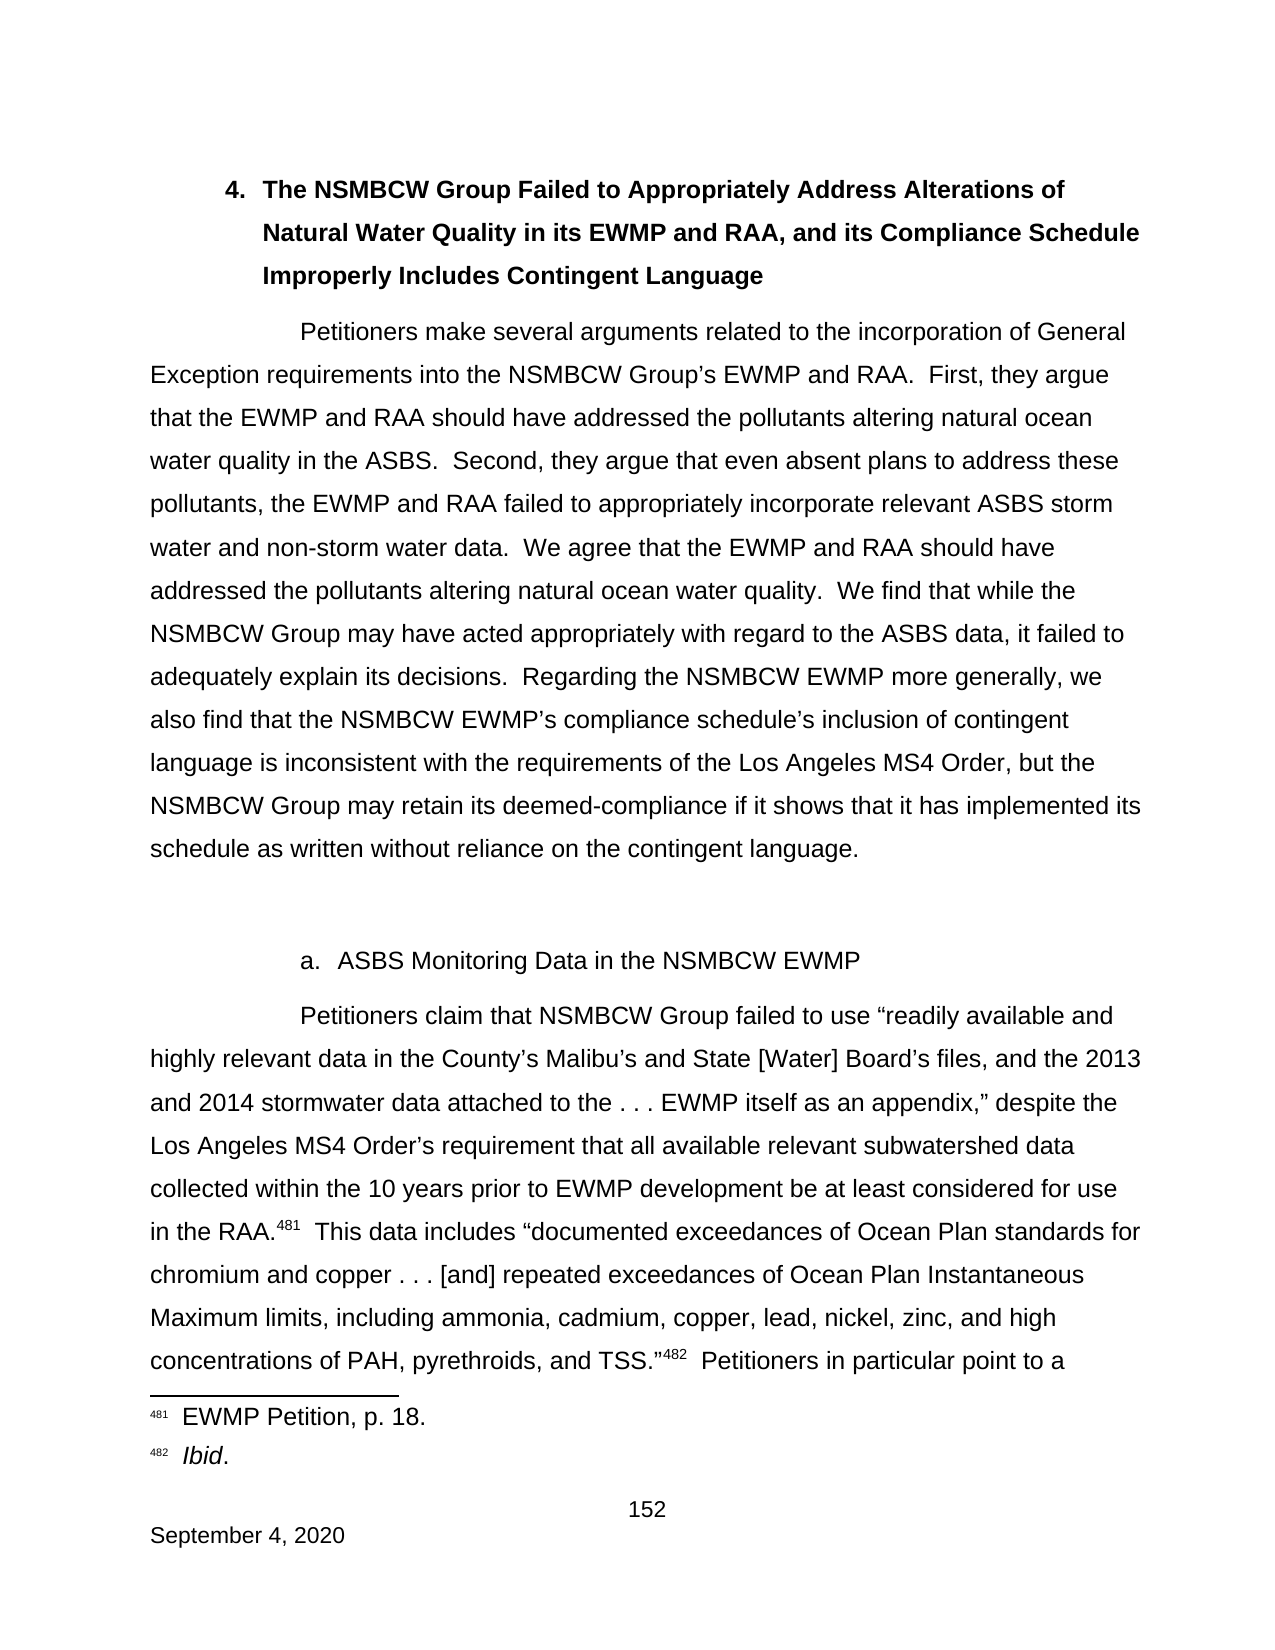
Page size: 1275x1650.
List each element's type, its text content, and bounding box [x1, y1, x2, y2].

text Petitioners make several arguments related to the incorporation of General Exception requirements into the NSMBCW Group’s EWMP and RAA. First, they argue that the EWMP and RAA should have addressed the pollutants altering natural ocean water quality in the ASBS. Second, they argue that even absent plans to address these pollutants, the EWMP and RAA failed to appropriately incorporate relevant ASBS storm water and non-storm water data. We agree that the EWMP and RAA should have addressed the pollutants altering natural ocean water quality. We find that while the NSMBCW Group may have acted appropriately with regard to the ASBS data, it failed to adequately explain its decisions. Regarding the NSMBCW EWMP more generally, we also find that the NSMBCW EWMP’s compliance schedule’s inclusion of contingent language is inconsistent with the requirements of the Los Angeles MS4 Order, but the NSMBCW Group may retain its deemed-compliance if it shows that it has implemented its schedule as written without reliance on the contingent language. [150, 317, 1144, 863]
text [150, 1001, 1144, 1375]
subtitle The NSMBCW Group Failed to Appropriately Address Alterations of Natural Water Quality in its EWMP and RAA, and its Compliance Schedule Improperly Includes Contingent Language [225, 175, 1144, 290]
subtitle a. ASBS Monitoring Data in the NSMBCW EWMP [300, 946, 1144, 974]
